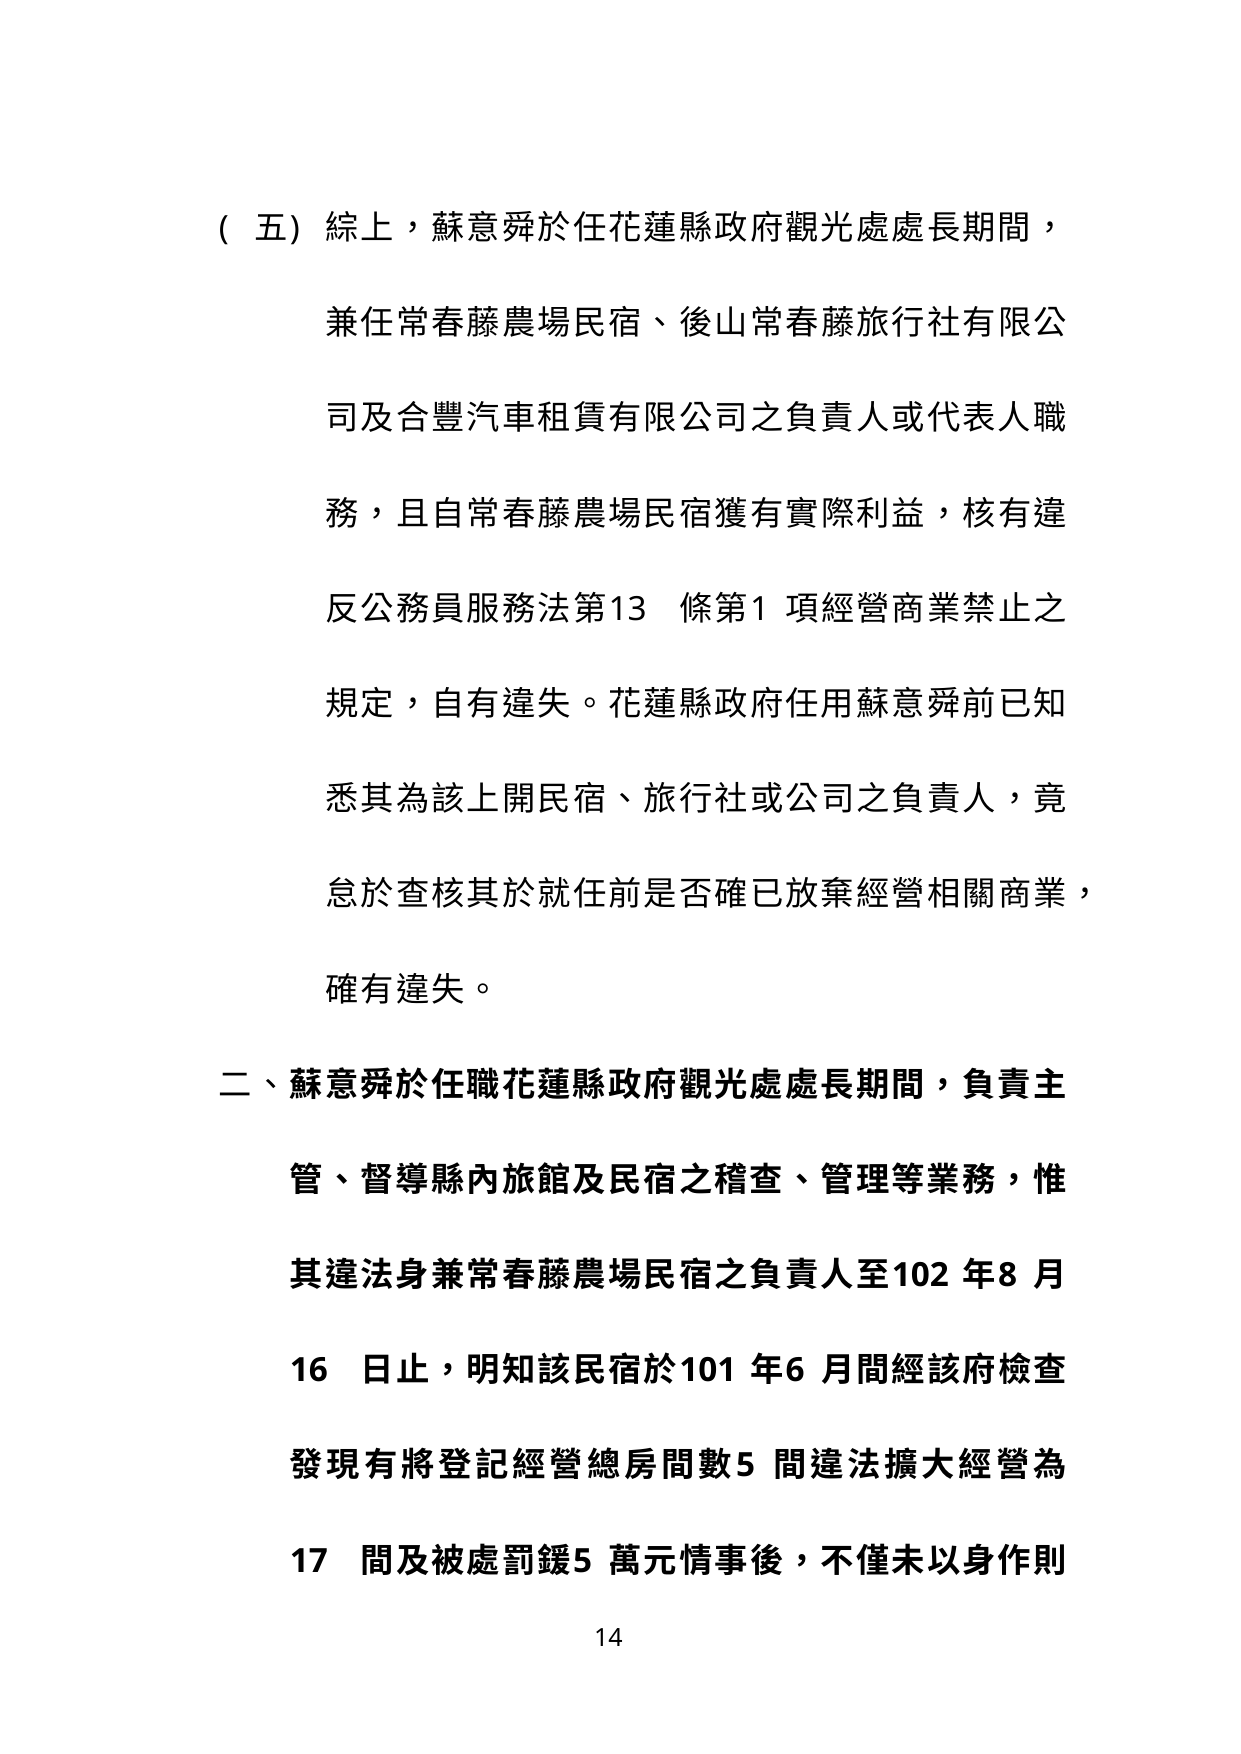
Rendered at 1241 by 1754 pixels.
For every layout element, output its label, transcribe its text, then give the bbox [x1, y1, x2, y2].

subtitle 綜上，蘇意舜於任花蓮縣政府觀光處處長期間，兼任常春藤農場民宿、後山常春藤旅行社有限公司及合豐汽車租賃有限公司之負責人或代表人職務，且自常春藤農場民宿獲有實際利益，核有違反公務員服務法第13條第1項經營商業禁止之規定，自有違失。花蓮縣政府任用蘇意舜前已知悉其為該上開民宿、旅行社或公司之負責人，竟怠於查核其於就任前是否確已放棄經營相關商業，確有違失。 [219, 177, 1069, 1034]
